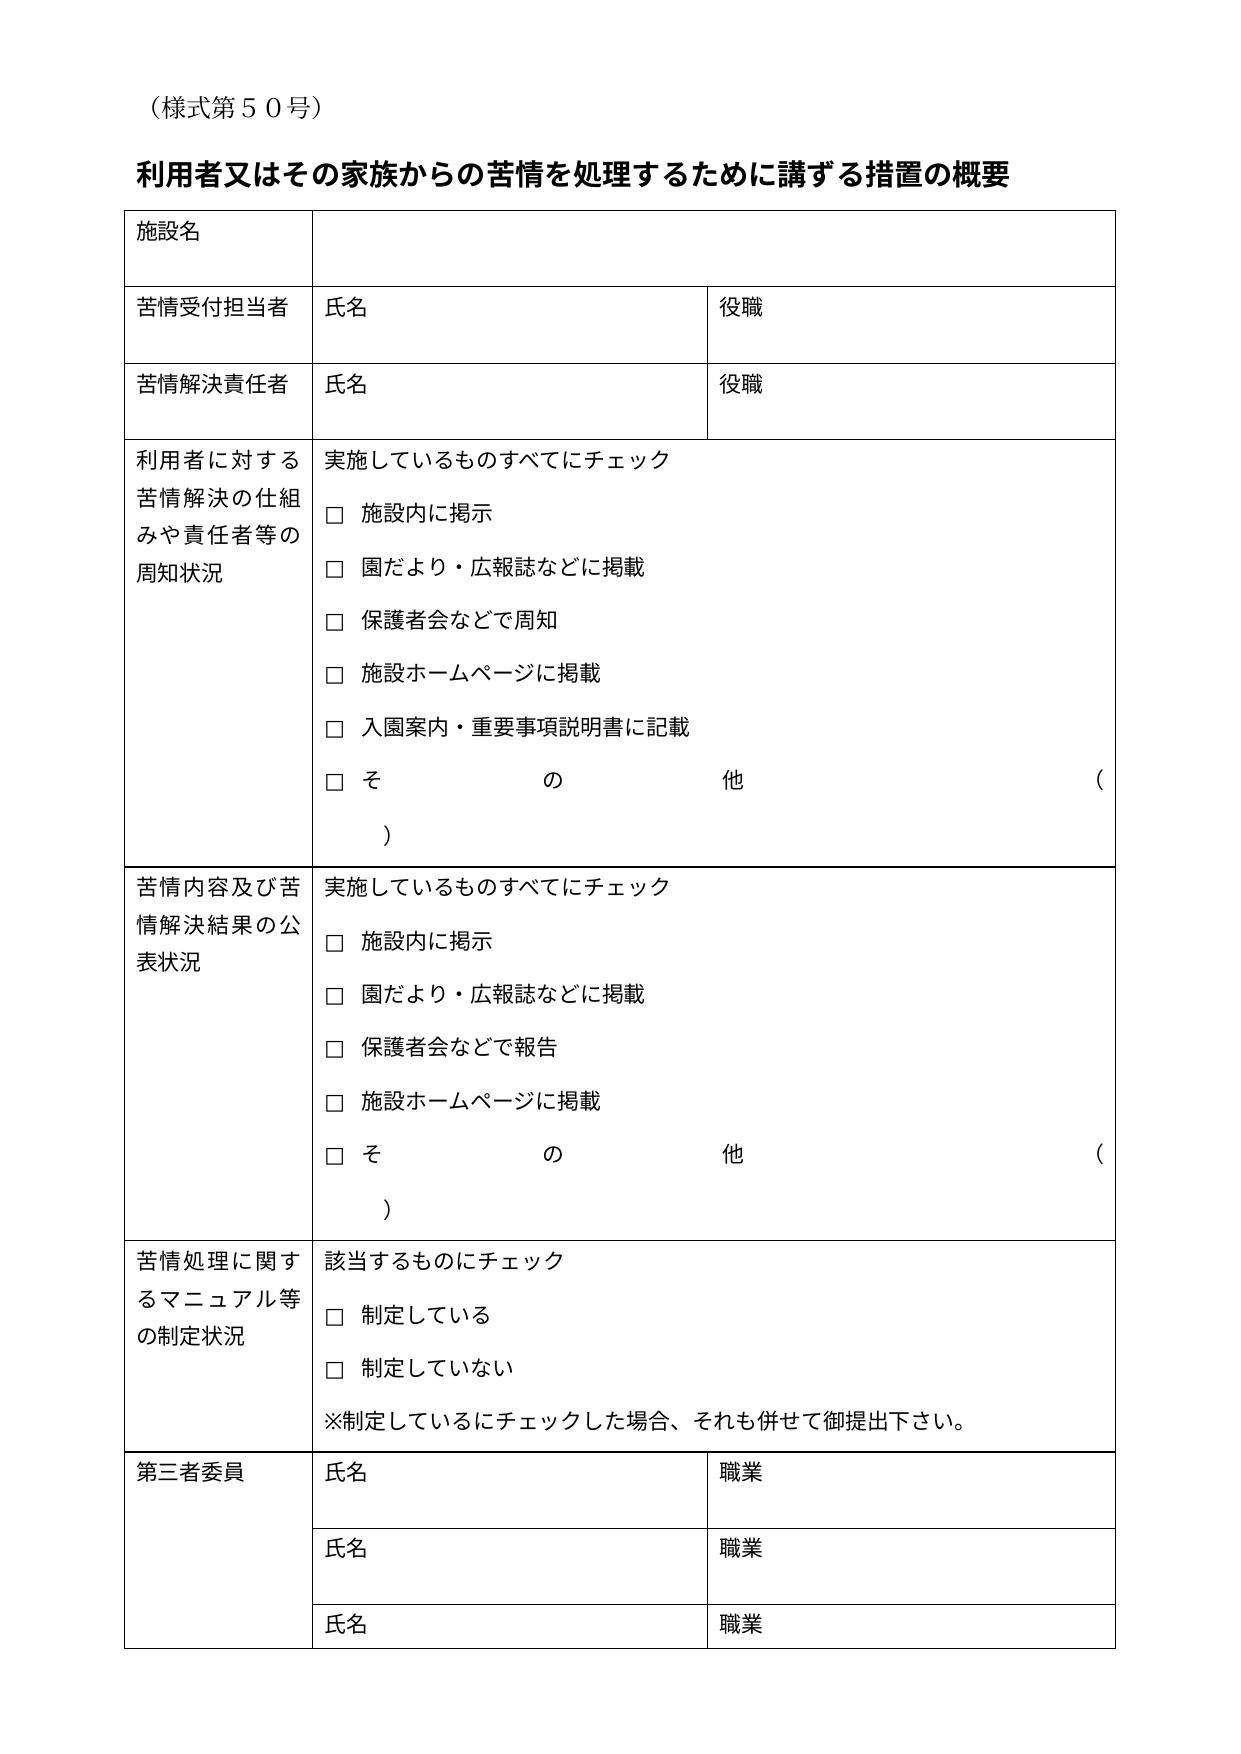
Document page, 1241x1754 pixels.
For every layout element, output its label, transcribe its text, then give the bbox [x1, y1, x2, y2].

table_cell 氏名 [313, 1453, 707, 1527]
table_cell 苦情内容及び苦情解決結果の公表状況 [125, 868, 312, 1240]
table_header [313, 211, 1115, 286]
table_header 施設名 [125, 211, 312, 286]
table_cell 氏名 [313, 1529, 707, 1603]
table_cell 利用者に対する苦情解決の仕組みや責任者等の周知状況 [125, 440, 312, 866]
table_cell 氏名 [313, 364, 707, 439]
table_cell 苦情解決責任者 [125, 364, 312, 439]
table_cell 該当するものにチェック 制定している 制定していない ※制定しているにチェックした場合、それも併せて御提出下さい。 [313, 1241, 1115, 1451]
table_cell 苦情処理に関するマニュアル等の制定状況 [125, 1241, 312, 1451]
text 利用者又はその家族からの苦情を処理するために講ずる措置の概要 [136, 135, 1104, 210]
table_cell 役職 [708, 287, 1115, 363]
table_cell 実施しているものすべてにチェック 施設内に掲示 園だより・広報誌などに掲載 保護者会などで周知 施設ホームページに掲載 入園案内・重要事項説明書に記載 その他 （ ） [313, 440, 1115, 866]
table_cell 第三者委員 [125, 1453, 312, 1648]
table_cell 職業 [708, 1605, 1115, 1648]
table_cell 苦情受付担当者 [125, 287, 312, 363]
table_cell 氏名 [313, 287, 707, 363]
table_cell 役職 [708, 364, 1115, 439]
table_cell 実施しているものすべてにチェック 施設内に掲示 園だより・広報誌などに掲載 保護者会などで報告 施設ホームページに掲載 その他 （ ） [313, 868, 1115, 1240]
table_cell 職業 [708, 1453, 1115, 1527]
table_cell 職業 [708, 1529, 1115, 1603]
table_cell 氏名 [313, 1605, 707, 1648]
